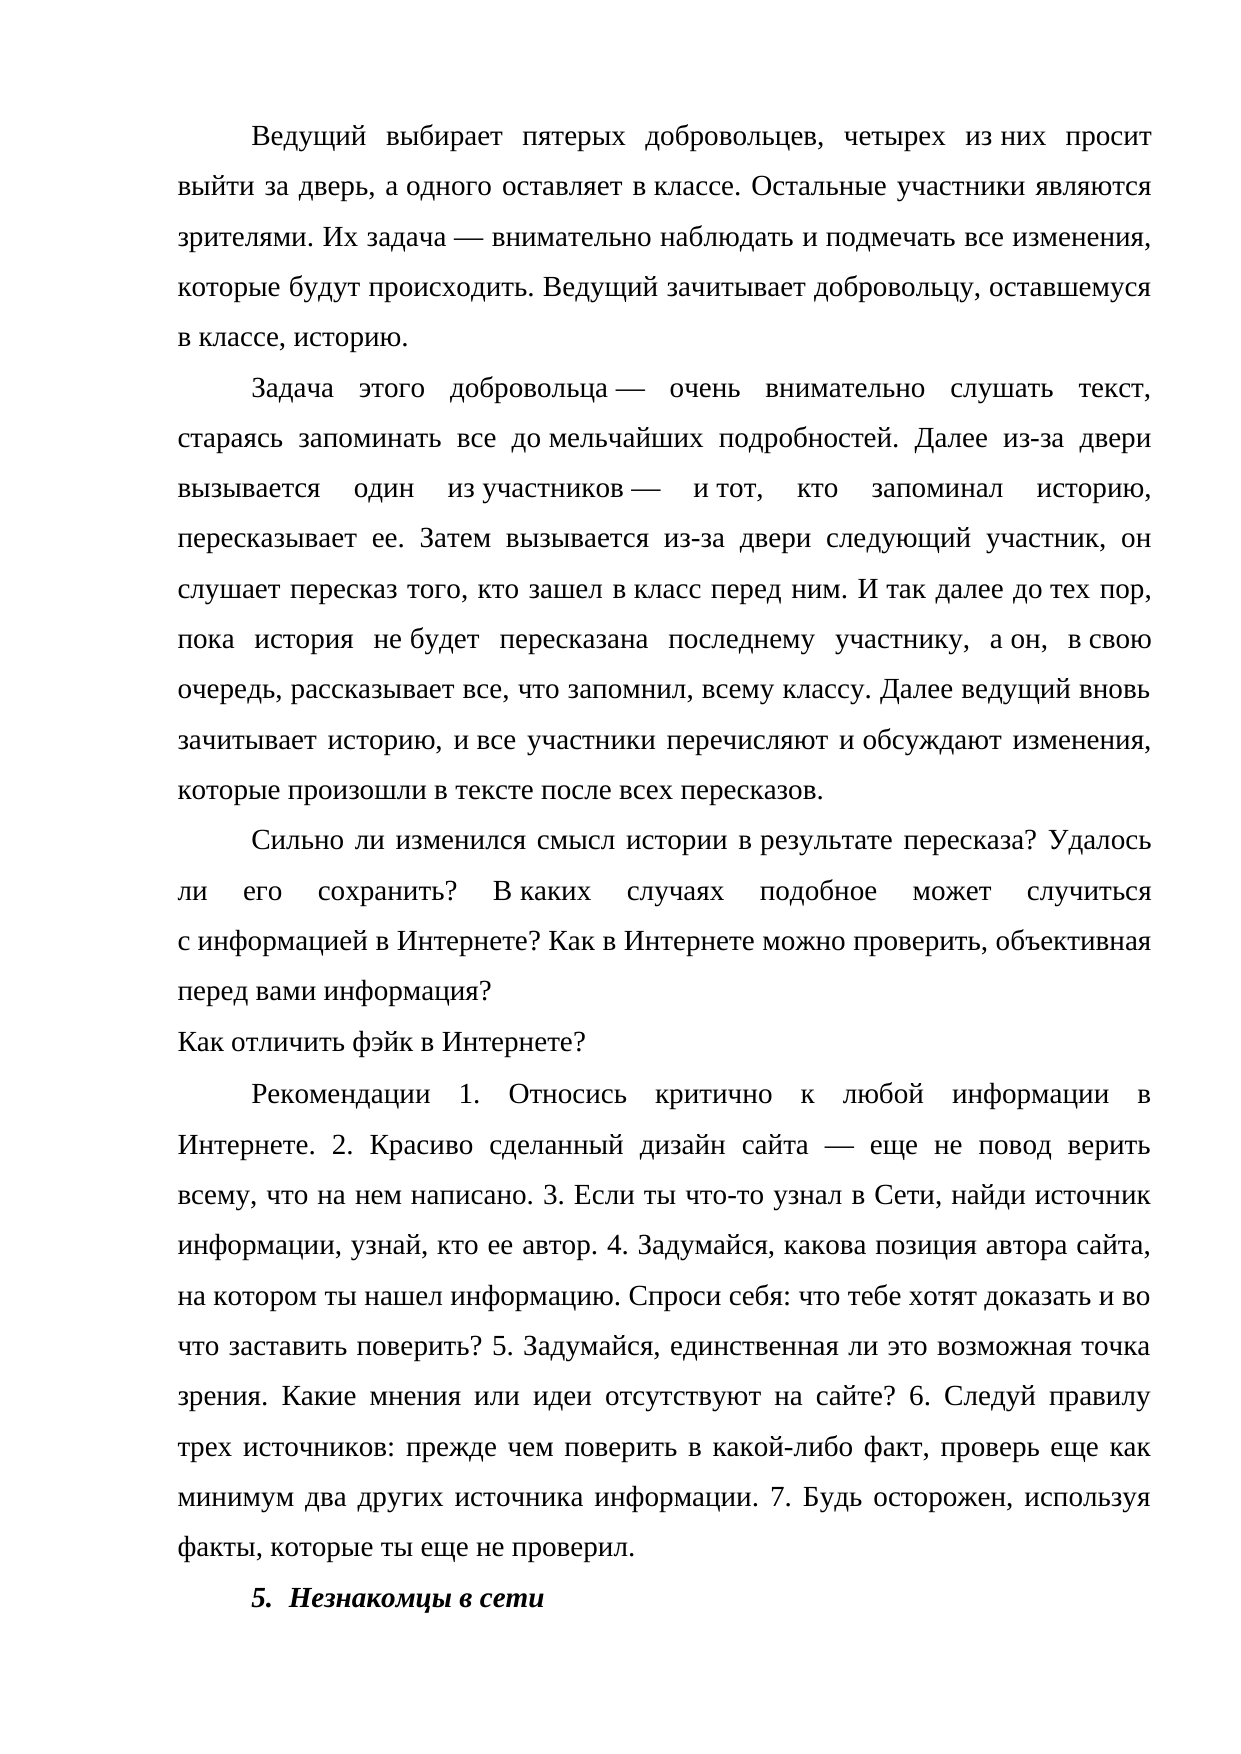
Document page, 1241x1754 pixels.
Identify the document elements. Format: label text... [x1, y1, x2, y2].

text Как отличить фэйк в Интернете? [177, 1024, 1152, 1057]
text Задача этого добровольца — очень внимательно слушать текст, стараясь запоминать все до мельчайших подробностей. Далее из-за двери вызывается один из участников — и тот, кто запоминал историю, пересказывает ее. Затем вызывается из-за двери следующий участник, он слушает пересказ того, кто зашел в класс перед ним. И так далее до тех пор, пока история не будет пересказана последнему участнику, а он, в свою очередь, рассказывает все, что запомнил, всему классу. Далее ведущий вновь зачитывает историю, и все участники перечисляют и обсуждают изменения, которые произошли в тексте после всех пересказов. [177, 370, 1152, 806]
text Ведущий выбирает пятерых добровольцев, четырех из них просит выйти за дверь, а одного оставляет в классе. Остальные участники являются зрителями. Их задача — внимательно наблюдать и подмечать все изменения, которые будут происходить. Ведущий зачитывает добровольцу, оставшемуся в классе, историю. [177, 118, 1152, 353]
text Сильно ли изменился смысл истории в результате пересказа? Удалось ли его сохранить? В каких случаях подобное может случиться с информацией в Интернете? Как в Интернете можно проверить, объективная перед вами информация? [177, 822, 1152, 1007]
list Незнакомцы в сети [251, 1580, 1152, 1613]
text Рекомендации 1. Относись критично к любой информации в Интернете. 2. Красиво сделанный дизайн сайта — еще не повод верить всему, что на нем написано. 3. Если ты что-то узнал в Сети, найди источник информации, узнай, кто ее автор. 4. Задумайся, какова позиция автора сайта, на котором ты нашел информацию. Спроси себя: что тебе хотят доказать и во что заставить поверить? 5. Задумайся, единственная ли это возможная точка зрения. Какие мнения или идеи отсутствуют на сайте? 6. Следуй правилу трех источников: прежде чем поверить в какой-либо факт, проверь еще как минимум два других источника информации. 7. Будь осторожен, используя факты, которые ты еще не проверил. [177, 1077, 1152, 1563]
